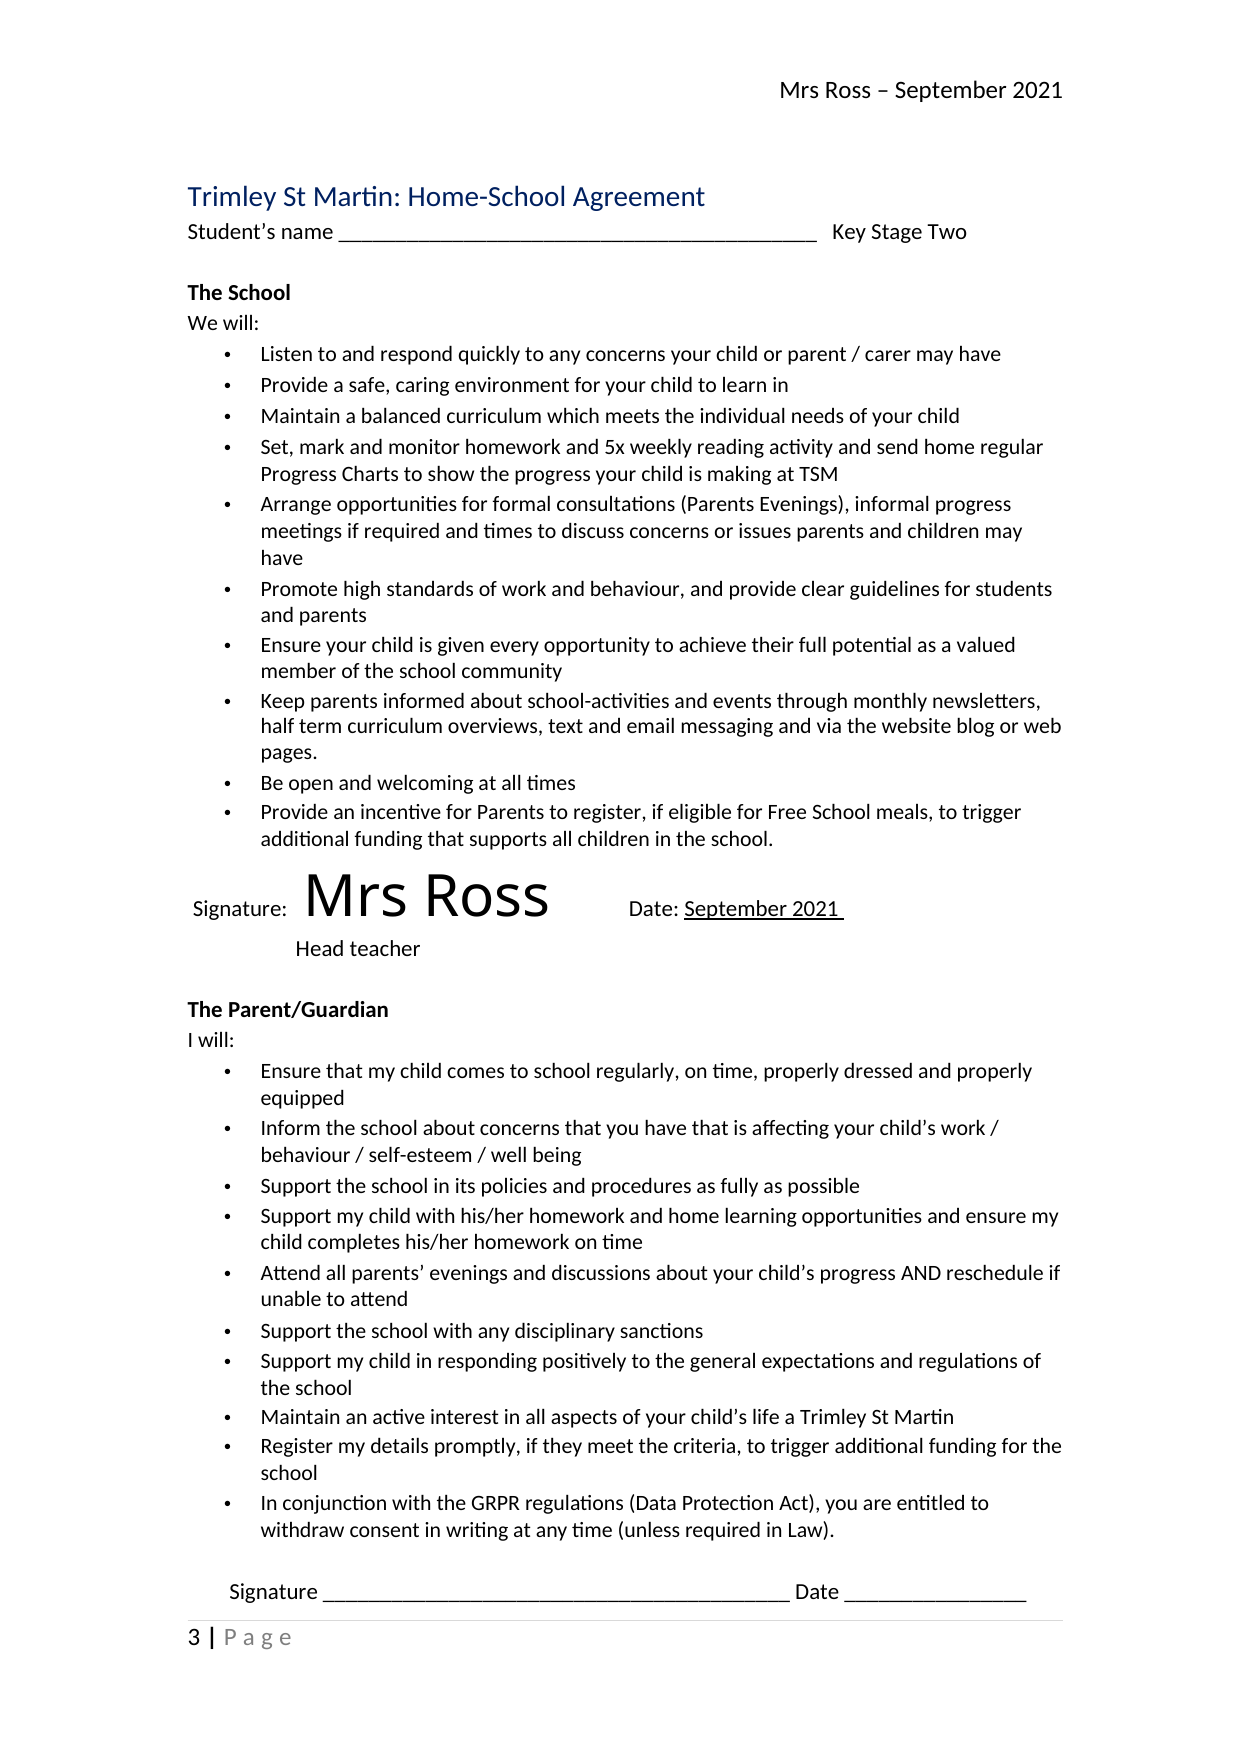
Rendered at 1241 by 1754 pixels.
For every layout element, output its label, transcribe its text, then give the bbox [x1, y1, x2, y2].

text I will: [187, 1026, 1063, 1053]
list Ensure that my child comes to school regularly, on time, properly dressed and properly equipped [224, 1057, 1063, 1111]
list Ensure your child is given every opportunity to achieve their full potential as a valued member of the school community [224, 632, 1063, 683]
list In conjunction with the GRPR regulations (Data Protection Act), you are entitled to withdraw consent in writing at any time (unless required in Law). [224, 1489, 1063, 1543]
text Signature: Mrs Ross Date: September 2021 [187, 854, 1063, 934]
list Arrange opportunities for formal consultations (Parents Evenings), informal progress meetings if required and times to discuss concerns or issues parents and children may have [224, 491, 1063, 571]
list Provide an incentive for Parents to register, if eligible for Free School meals, to trigger additional funding that supports all children in the school. [224, 798, 1063, 852]
text The School [187, 278, 1063, 306]
list Inform the school about concerns that you have that is affecting your child’s work / behaviour / self-esteem / well being [224, 1114, 1063, 1168]
list Keep parents informed about school-activities and events through monthly newsletters, half term curriculum overviews, text and email messaging and via the website blog or web pages. [224, 688, 1063, 765]
text Trimley St Martin: Home-School Agreement [187, 178, 1063, 214]
text Signature _________________________________________ Date ________________ [224, 1577, 1063, 1606]
text We will: [187, 309, 1063, 336]
list Promote high standards of work and behaviour, and provide clear guidelines for students and parents [224, 575, 1063, 628]
list Support the school in its policies and procedures as fully as possible [224, 1172, 1063, 1199]
list Attend all parents’ evenings and discussions about your child’s progress AND reschedule if unable to attend [224, 1259, 1063, 1312]
list Maintain a balanced curriculum which meets the individual needs of your child [224, 402, 1063, 429]
text Student’s name __________________________________________ Key Stage Two [187, 217, 1063, 245]
list Support my child with his/her homework and home learning opportunities and ensure my child completes his/her homework on time [224, 1203, 1063, 1254]
text The Parent/Guardian [187, 995, 1063, 1023]
list Provide a safe, caring environment for your child to learn in [224, 371, 1063, 398]
text Head teacher [187, 934, 1063, 962]
list Maintain an active interest in all aspects of your child’s life a Trimley St Martin [224, 1403, 1063, 1430]
list Support the school with any disciplinary sanctions [224, 1317, 1063, 1343]
list Support my child in responding positively to the general expectations and regulations of the school [224, 1347, 1063, 1401]
list Register my details promptly, if they meet the criteria, to trigger additional funding for the school [224, 1432, 1063, 1486]
list Be open and welcoming at all times [224, 769, 1063, 796]
list Listen to and respond quickly to any concerns your child or parent / carer may have [224, 340, 1063, 367]
list Set, mark and monitor homework and 5x weekly reading activity and send home regular Progress Charts to show the progress your child is making at TSM [224, 433, 1063, 486]
